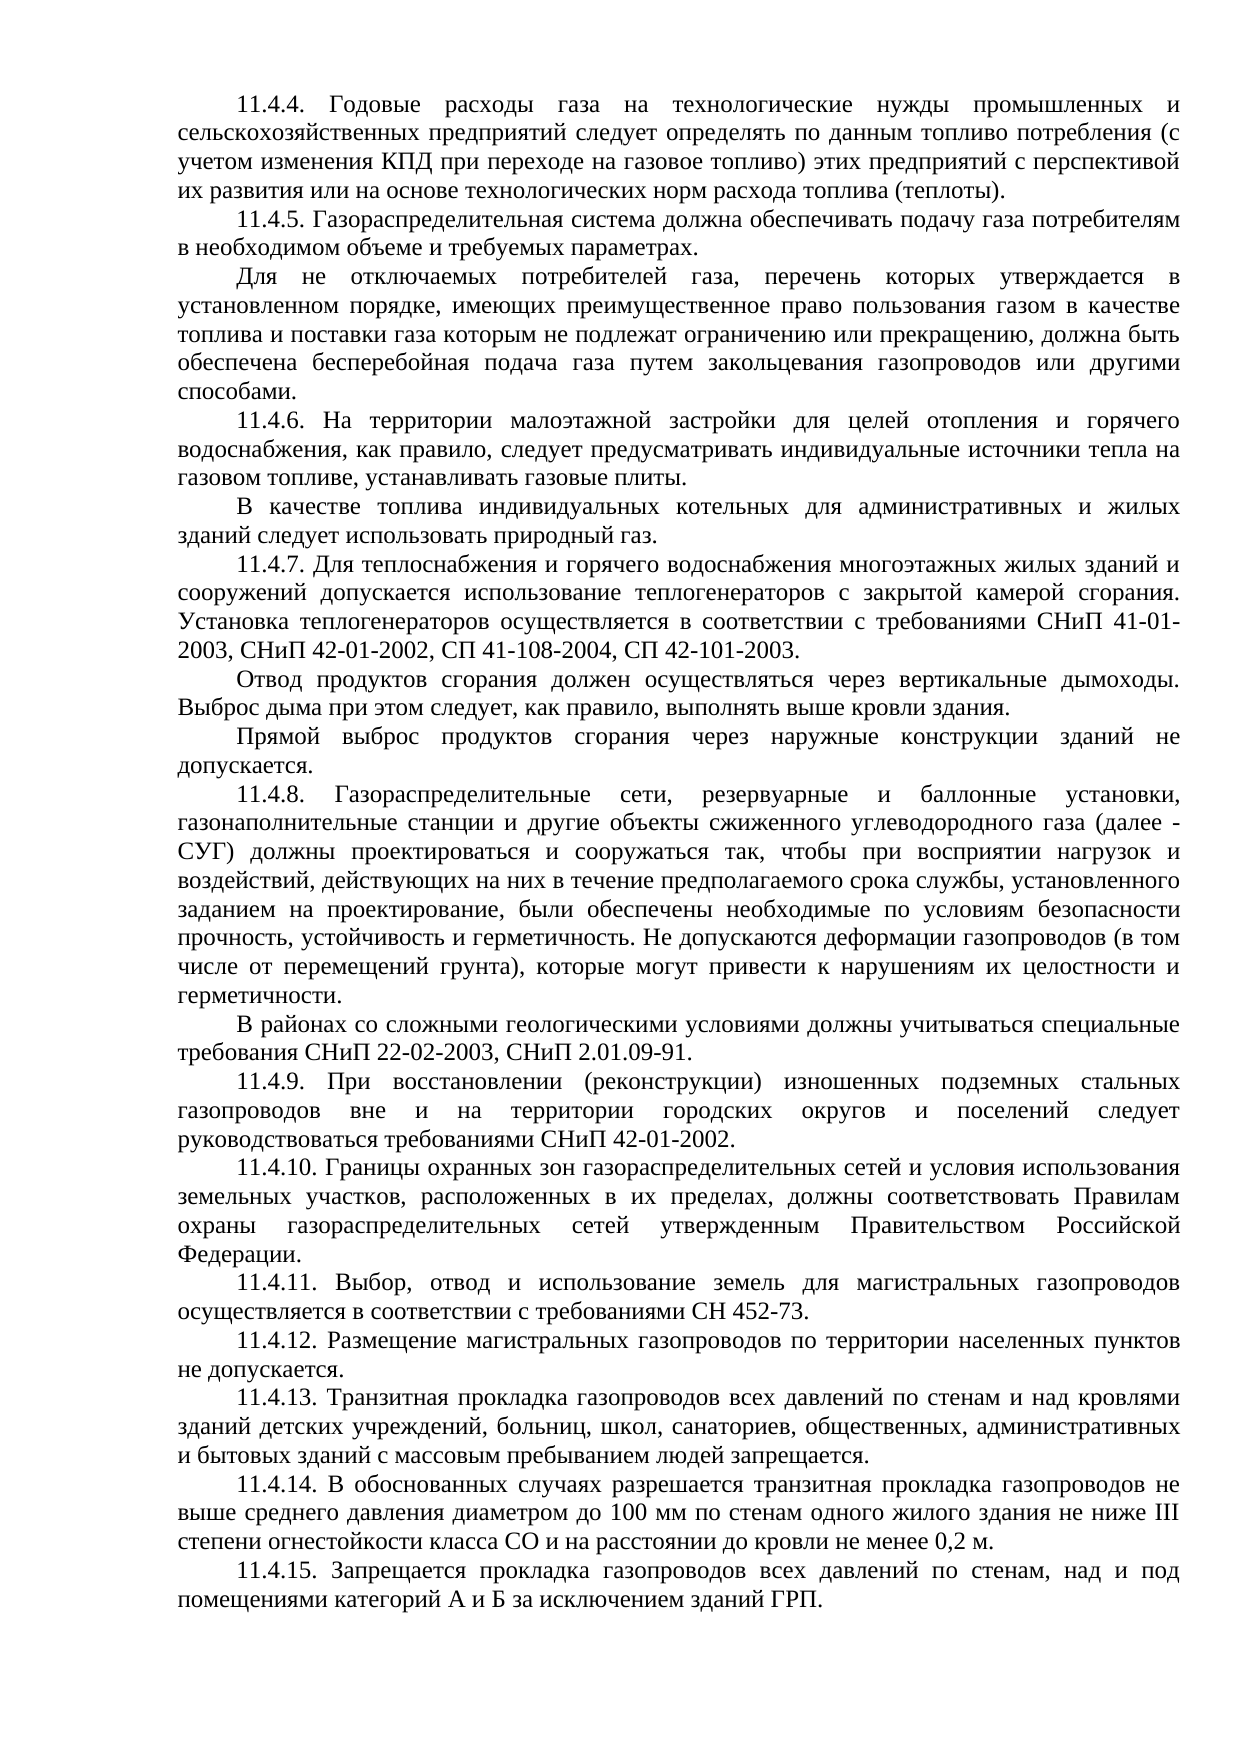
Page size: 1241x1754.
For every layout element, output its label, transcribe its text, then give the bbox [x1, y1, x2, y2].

text 11.4.13. Транзитная прокладка газопроводов всех давлений по стенам и над кровлями зданий детских учреждений, больниц, школ, санаториев, общественных, административных и бытовых зданий с массовым пребыванием людей запрещается. [177, 1382, 1181, 1469]
text 11.4.14. В обоснованных случаях разрешается транзитная прокладка газопроводов не выше среднего давления диаметром до 100 мм по стенам одного жилого здания не ниже III степени огнестойкости класса СО и на расстоянии до кровли не менее 0,2 м. [177, 1469, 1181, 1555]
text 11.4.7. Для теплоснабжения и горячего водоснабжения многоэтажных жилых зданий и сооружений допускается использование теплогенераторов с закрытой камерой сгорания. Установка теплогенераторов осуществляется в соответствии с требованиями СНиП 41-01-2003, СНиП 42-01-2002, СП 41-108-2004, СП 42-101-2003. [177, 549, 1181, 664]
text 11.4.15. Запрещается прокладка газопроводов всех давлений по стенам, над и под помещениями категорий А и Б за исключением зданий ГРП. [177, 1555, 1181, 1612]
text В качестве топлива индивидуальных котельных для административных и жилых зданий следует использовать природный газ. [177, 491, 1181, 549]
text 11.4.11. Выбор, отвод и использование земель для магистральных газопроводов осуществляется в соответствии с требованиями СН 452-73. [177, 1267, 1181, 1325]
text 11.4.5. Газораспределительная система должна обеспечивать подачу газа потребителям в необходимом объеме и требуемых параметрах. [177, 204, 1181, 261]
text 11.4.10. Границы охранных зон газораспределительных сетей и условия использования земельных участков, расположенных в их пределах, должны соответствовать Правилам охраны газораспределительных сетей утвержденным Правительством Российской Федерации. [177, 1152, 1181, 1267]
text 11.4.8. Газораспределительные сети, резервуарные и баллонные установки, газонаполнительные станции и другие объекты сжиженного углеводородного газа (далее - СУГ) должны проектироваться и сооружаться так, чтобы при восприятии нагрузок и воздействий, действующих на них в течение предполагаемого срока службы, установленного заданием на проектирование, были обеспечены необходимые по условиям безопасности прочность, устойчивость и герметичность. Не допускаются деформации газопроводов (в том числе от перемещений грунта), которые могут привести к нарушениям их целостности и герметичности. [177, 779, 1181, 1009]
text 11.4.6. На территории малоэтажной застройки для целей отопления и горячего водоснабжения, как правило, следует предусматривать индивидуальные источники тепла на газовом топливе, устанавливать газовые плиты. [177, 405, 1181, 491]
text Для не отключаемых потребителей газа, перечень которых утверждается в установленном порядке, имеющих преимущественное право пользования газом в качестве топлива и поставки газа которым не подлежат ограничению или прекращению, должна быть обеспечена бесперебойная подача газа путем закольцевания газопроводов или другими способами. [177, 261, 1181, 405]
text 11.4.9. При восстановлении (реконструкции) изношенных подземных стальных газопроводов вне и на территории городских округов и поселений следует руководствоваться требованиями СНиП 42-01-2002. [177, 1066, 1181, 1152]
text В районах со сложными геологическими условиями должны учитываться специальные требования СНиП 22-02-2003, СНиП 2.01.09-91. [177, 1009, 1181, 1066]
text Прямой выброс продуктов сгорания через наружные конструкции зданий не допускается. [177, 721, 1181, 779]
text 11.4.4. Годовые расходы газа на технологические нужды промышленных и сельскохозяйственных предприятий следует определять по данным топливо потребления (с учетом изменения КПД при переходе на газовое топливо) этих предприятий с перспективой их развития или на основе технологических норм расхода топлива (теплоты). [177, 89, 1181, 204]
text Отвод продуктов сгорания должен осуществляться через вертикальные дымоходы. Выброс дыма при этом следует, как правило, выполнять выше кровли здания. [177, 664, 1181, 721]
text 11.4.12. Размещение магистральных газопроводов по территории населенных пунктов не допускается. [177, 1325, 1181, 1382]
